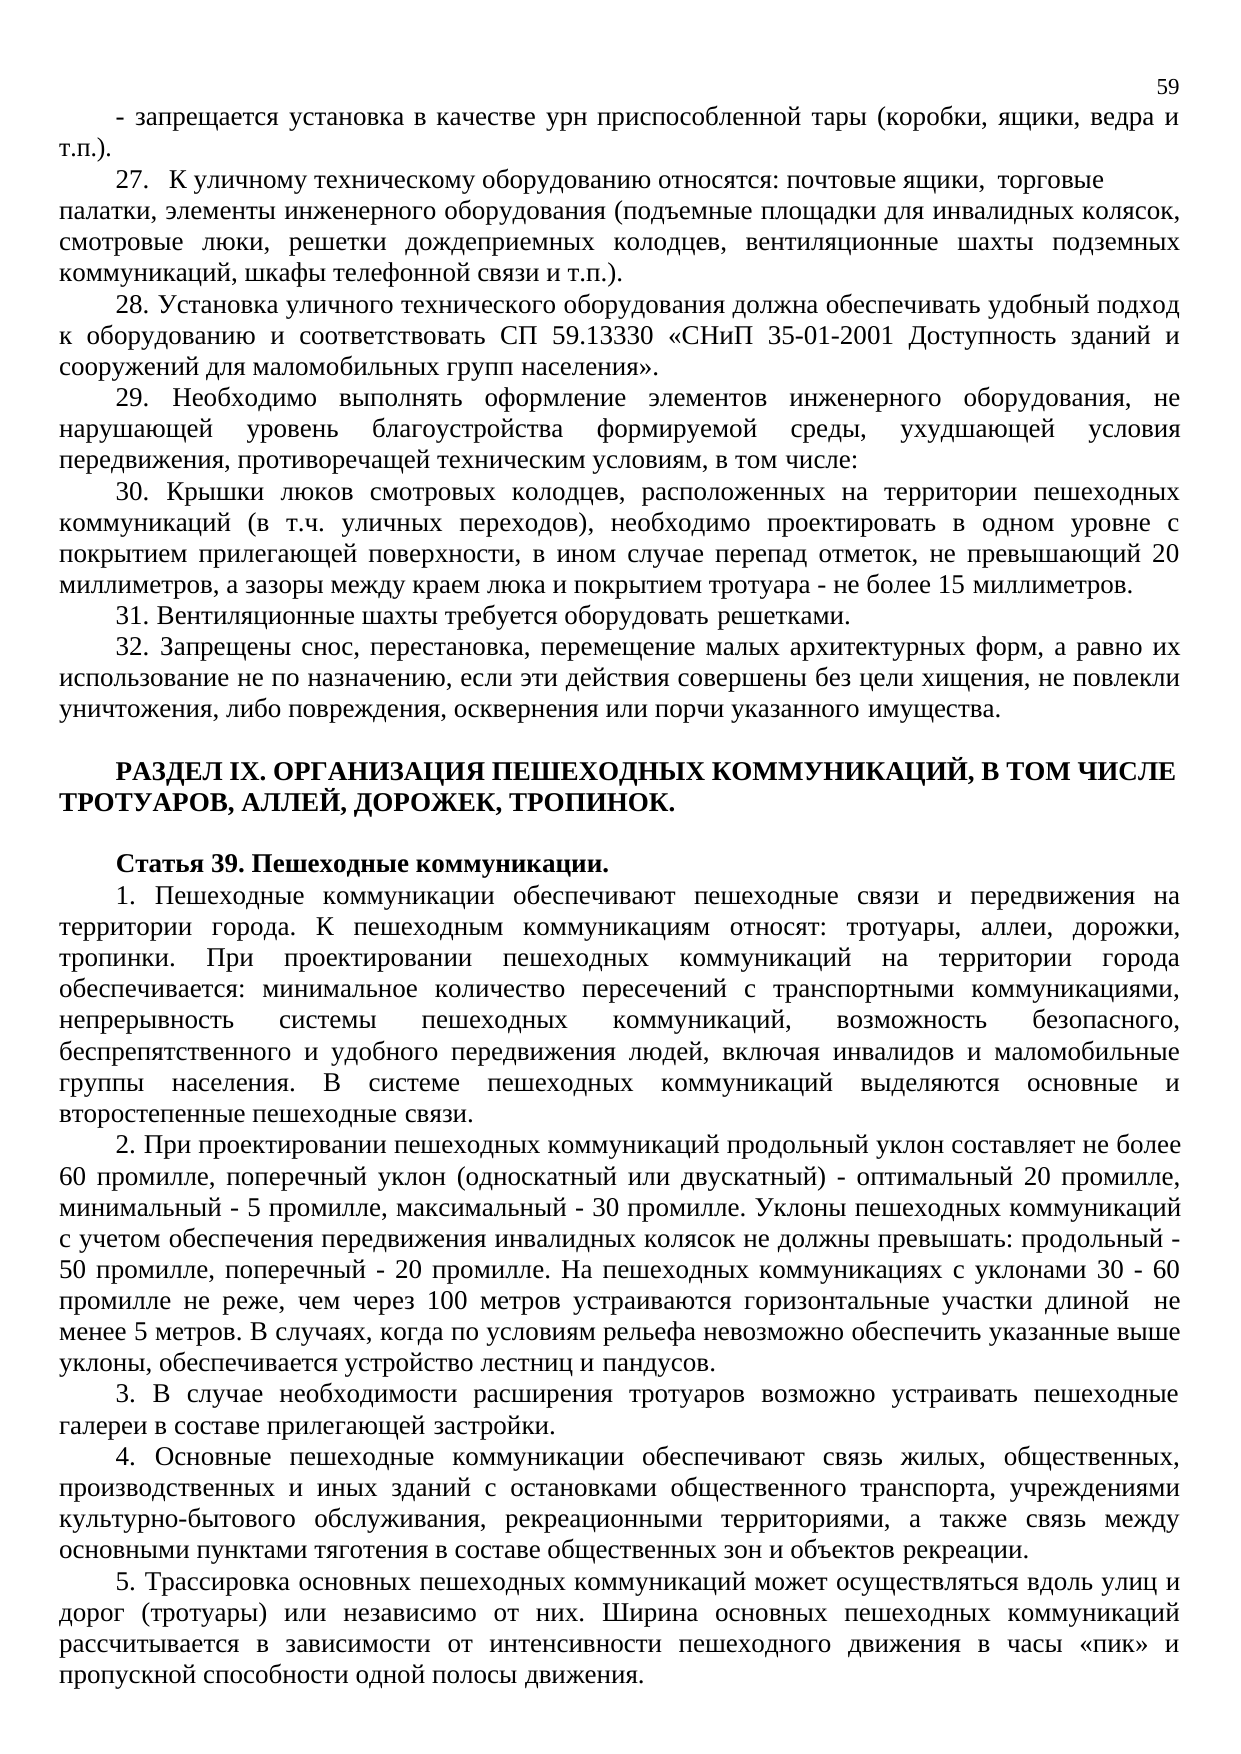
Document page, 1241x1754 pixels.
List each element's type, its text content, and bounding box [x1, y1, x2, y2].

list К уличному техническому оборудованию относятся: почтовые ящики, торговые [117, 163, 1194, 194]
list Вентиляционные шахты требуется оборудовать решетками. [115, 599, 1194, 630]
list Необходимо выполнять оформление элементов инженерного оборудования, не нарушающей уровень благоустройства формируемой среды, ухудшающей условия передвижения, противоречащей техническим условиям, в том числе: [59, 381, 1182, 474]
list Основные пешеходные коммуникации обеспечивают связь жилых, общественных, производственных и иных зданий с остановками общественного транспорта, учреждениями культурно-бытового обслуживания, рекреационными территориями, а также связь между основными пунктами тяготения в составе общественных зон и объектов рекреации. [59, 1440, 1181, 1564]
text т.п.). [59, 131, 114, 162]
list запрещается установка в качестве урн приспособленной тары (коробки, ящики, ведра и [117, 101, 1194, 132]
subtitle РАЗДЕЛ IX. ОРГАНИЗАЦИЯ ПЕШЕХОДНЫХ КОММУНИКАЦИЙ, В ТОМ ЧИСЛЕ ТРОТУАРОВ, АЛЛЕЙ, ДОРОЖЕК, ТРОПИНОК. [59, 755, 1194, 818]
list Трассировка основных пешеходных коммуникаций может осуществляться вдоль улиц и дорог (тротуары) или независимо от них. Ширина основных пешеходных коммуникаций рассчитывается в зависимости от интенсивности пешеходного движения в часы «пик» и пропускной способности одной полосы движения. [59, 1564, 1182, 1689]
text Статья 39. Пешеходные коммуникации. [116, 848, 1194, 879]
list Крышки люков смотровых колодцев, расположенных на территории пешеходных коммуникаций (в т.ч. уличных переходов), необходимо проектировать в одном уровне с покрытием прилегающей поверхности, в ином случае перепад отметок, не превышающий 20 миллиметров, а зазоры между краем люка и покрытием тротуара - не более 15 миллиметров. [59, 475, 1181, 599]
list Пешеходные коммуникации обеспечивают пешеходные связи и передвижения на территории города. К пешеходным коммуникациям относят: тротуары, аллеи, дорожки, тропинки. При проектировании пешеходных коммуникаций на территории города обеспечивается: минимальное количество пересечений с транспортными коммуникациями, непрерывность системы пешеходных коммуникаций, возможность безопасного, беспрепятственного и удобного передвижения людей, включая инвалидов и маломобильные группы населения. В системе пешеходных коммуникаций выделяются основные и второстепенные пешеходные связи. [59, 879, 1181, 1128]
list При проектировании пешеходных коммуникаций продольный уклон составляет не более 60 промилле, поперечный уклон (односкатный или двускатный) - оптимальный 20 промилле, минимальный - 5 промилле, максимальный - 30 промилле. Уклоны пешеходных коммуникаций с учетом обеспечения передвижения инвалидных колясок не должны превышать: продольный - 50 промилле, поперечный - 20 промилле. На пешеходных коммуникациях с уклонами 30 - 60 промилле не реже, чем через 100 метров устраиваются горизонтальные участки длиной не менее 5 метров. В случаях, когда по условиям рельефа невозможно обеспечить указанные выше уклоны, обеспечивается устройство лестниц и пандусов. [59, 1128, 1182, 1378]
text палатки, элементы инженерного оборудования (подъемные площадки для инвалидных колясок, смотровые люки, решетки дождеприемных колодцев, вентиляционные шахты подземных коммуникаций, шкафы телефонной связи и т.п.). [59, 194, 1182, 288]
list Установка уличного технического оборудования должна обеспечивать удобный подход к оборудованию и соответствовать СП 59.13330 «СНиП 35-01-2001 Доступность зданий и сооружений для маломобильных групп населения». [59, 288, 1181, 381]
list В случае необходимости расширения тротуаров возможно устраивать пешеходные галереи в составе прилегающей застройки. [59, 1378, 1180, 1440]
list Запрещены снос, перестановка, перемещение малых архитектурных форм, а равно их использование не по назначению, если эти действия совершены без цели хищения, не повлекли уничтожения, либо повреждения, осквернения или порчи указанного имущества. [59, 630, 1182, 724]
